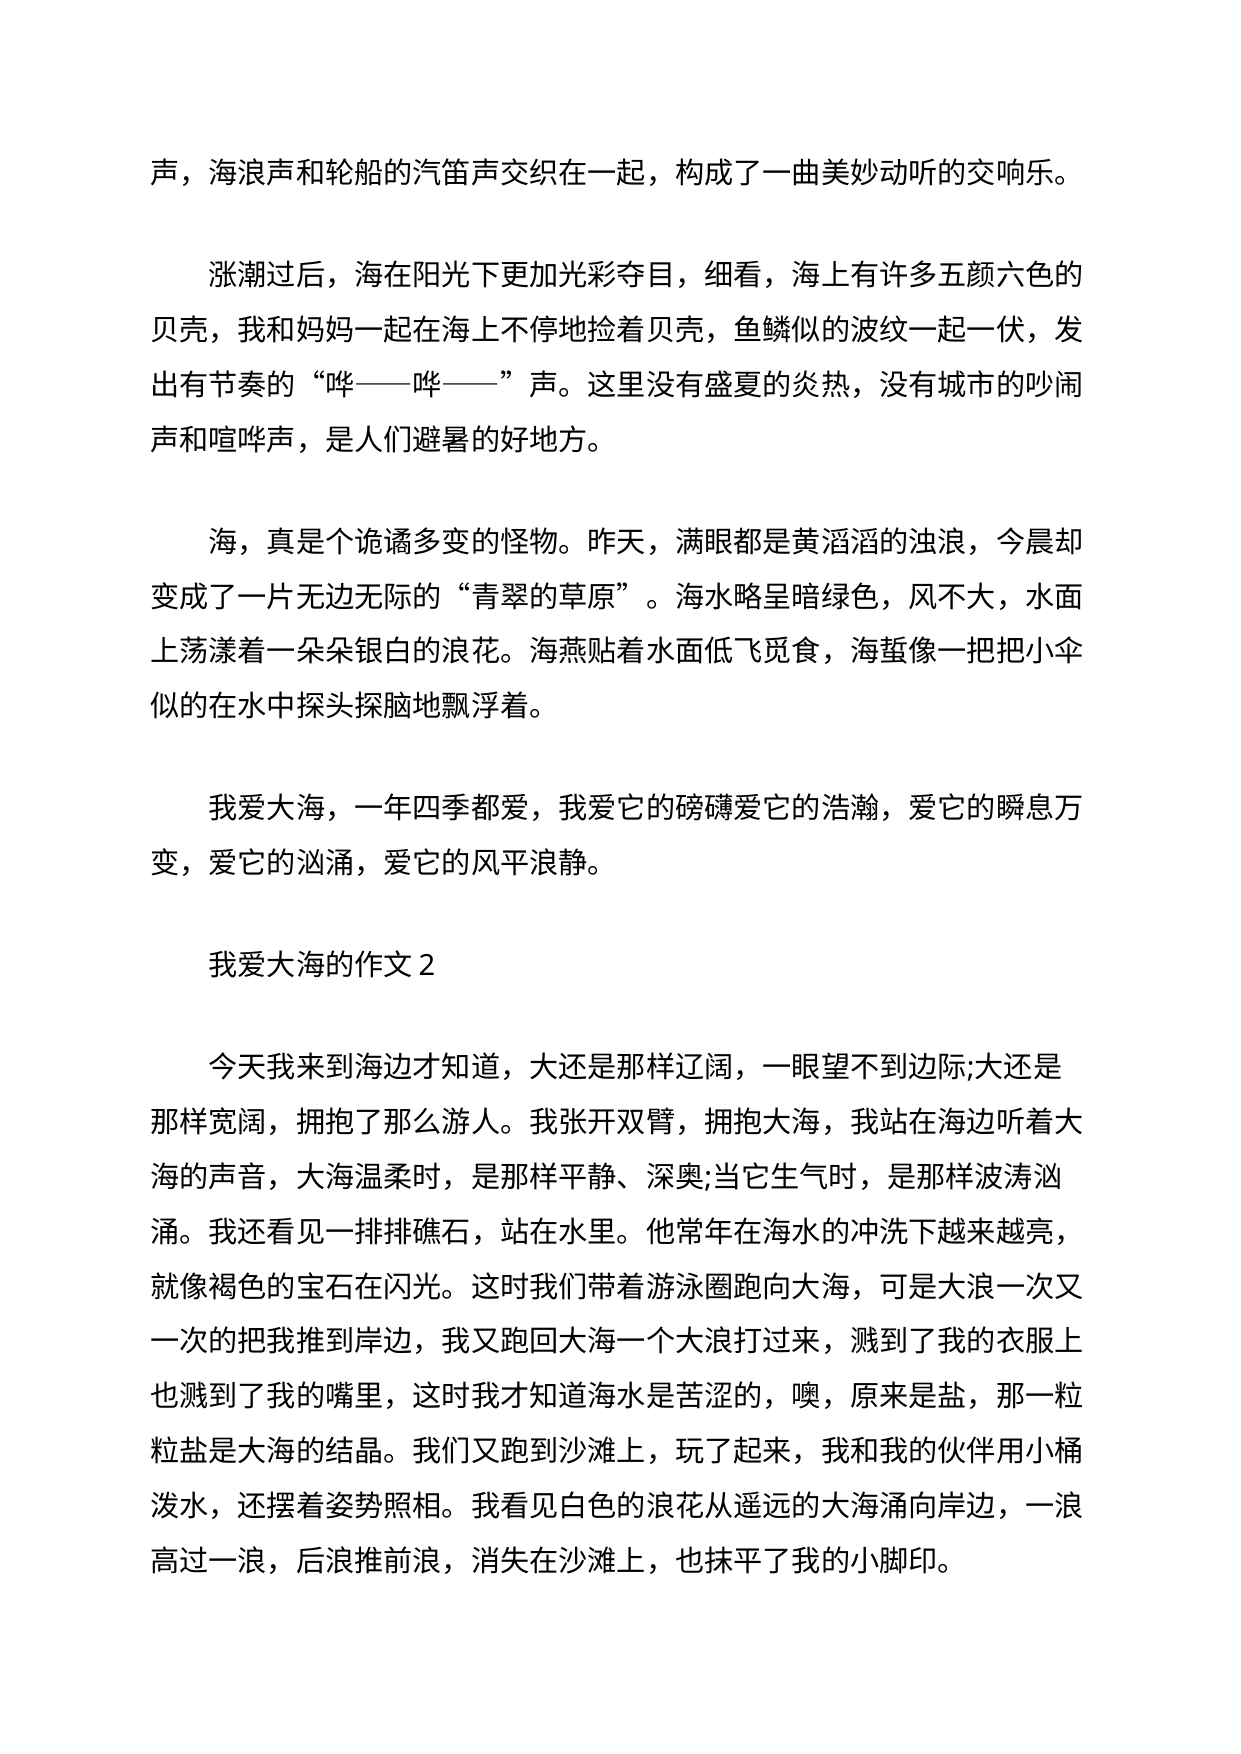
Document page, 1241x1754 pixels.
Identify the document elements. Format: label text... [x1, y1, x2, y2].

text 涨潮过后，海在阳光下更加光彩夺目，细看，海上有许多五颜六色的贝壳，我和妈妈一起在海上不停地捡着贝壳，鱼鳞似的波纹一起一伏，发出有节奏的“哗——哗——”声。这里没有盛夏的炎热，没有城市的吵闹声和喧哗声，是人们避暑的好地方。 [150, 252, 1090, 459]
text 今天我来到海边才知道，大还是那样辽阔，一眼望不到边际;大还是那样宽阔，拥抱了那么游人。我张开双臂，拥抱大海，我站在海边听着大海的声音，大海温柔时，是那样平静、深奥;当它生气时，是那样波涛汹涌。我还看见一排排礁石，站在水里。他常年在海水的冲洗下越来越亮，就像褐色的宝石在闪光。这时我们带着游泳圈跑向大海，可是大浪一次又一次的把我推到岸边，我又跑回大海一个大浪打过来，溅到了我的衣服上也溅到了我的嘴里，这时我才知道海水是苦涩的，噢，原来是盐，那一粒粒盐是大海的结晶。我们又跑到沙滩上，玩了起来，我和我的伙伴用小桶泼水，还摆着姿势照相。我看见白色的浪花从遥远的大海涌向岸边，一浪高过一浪，后浪推前浪，消失在沙滩上，也抹平了我的小脚印。 [150, 1043, 1090, 1580]
text 我爱大海的作文2 [150, 941, 1090, 984]
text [150, 150, 1090, 192]
text 我爱大海，一年四季都爱，我爱它的磅礴爱它的浩瀚，爱它的瞬息万变，爱它的汹涌，爱它的风平浪静。 [150, 785, 1090, 882]
text 海，真是个诡谲多变的怪物。昨天，满眼都是黄滔滔的浊浪，今晨却变成了一片无边无际的“青翠的草原”。海水略呈暗绿色，风不大，水面上荡漾着一朵朵银白的浪花。海燕贴着水面低飞觅食，海蜇像一把把小伞似的在水中探头探脑地飘浮着。 [150, 518, 1090, 725]
